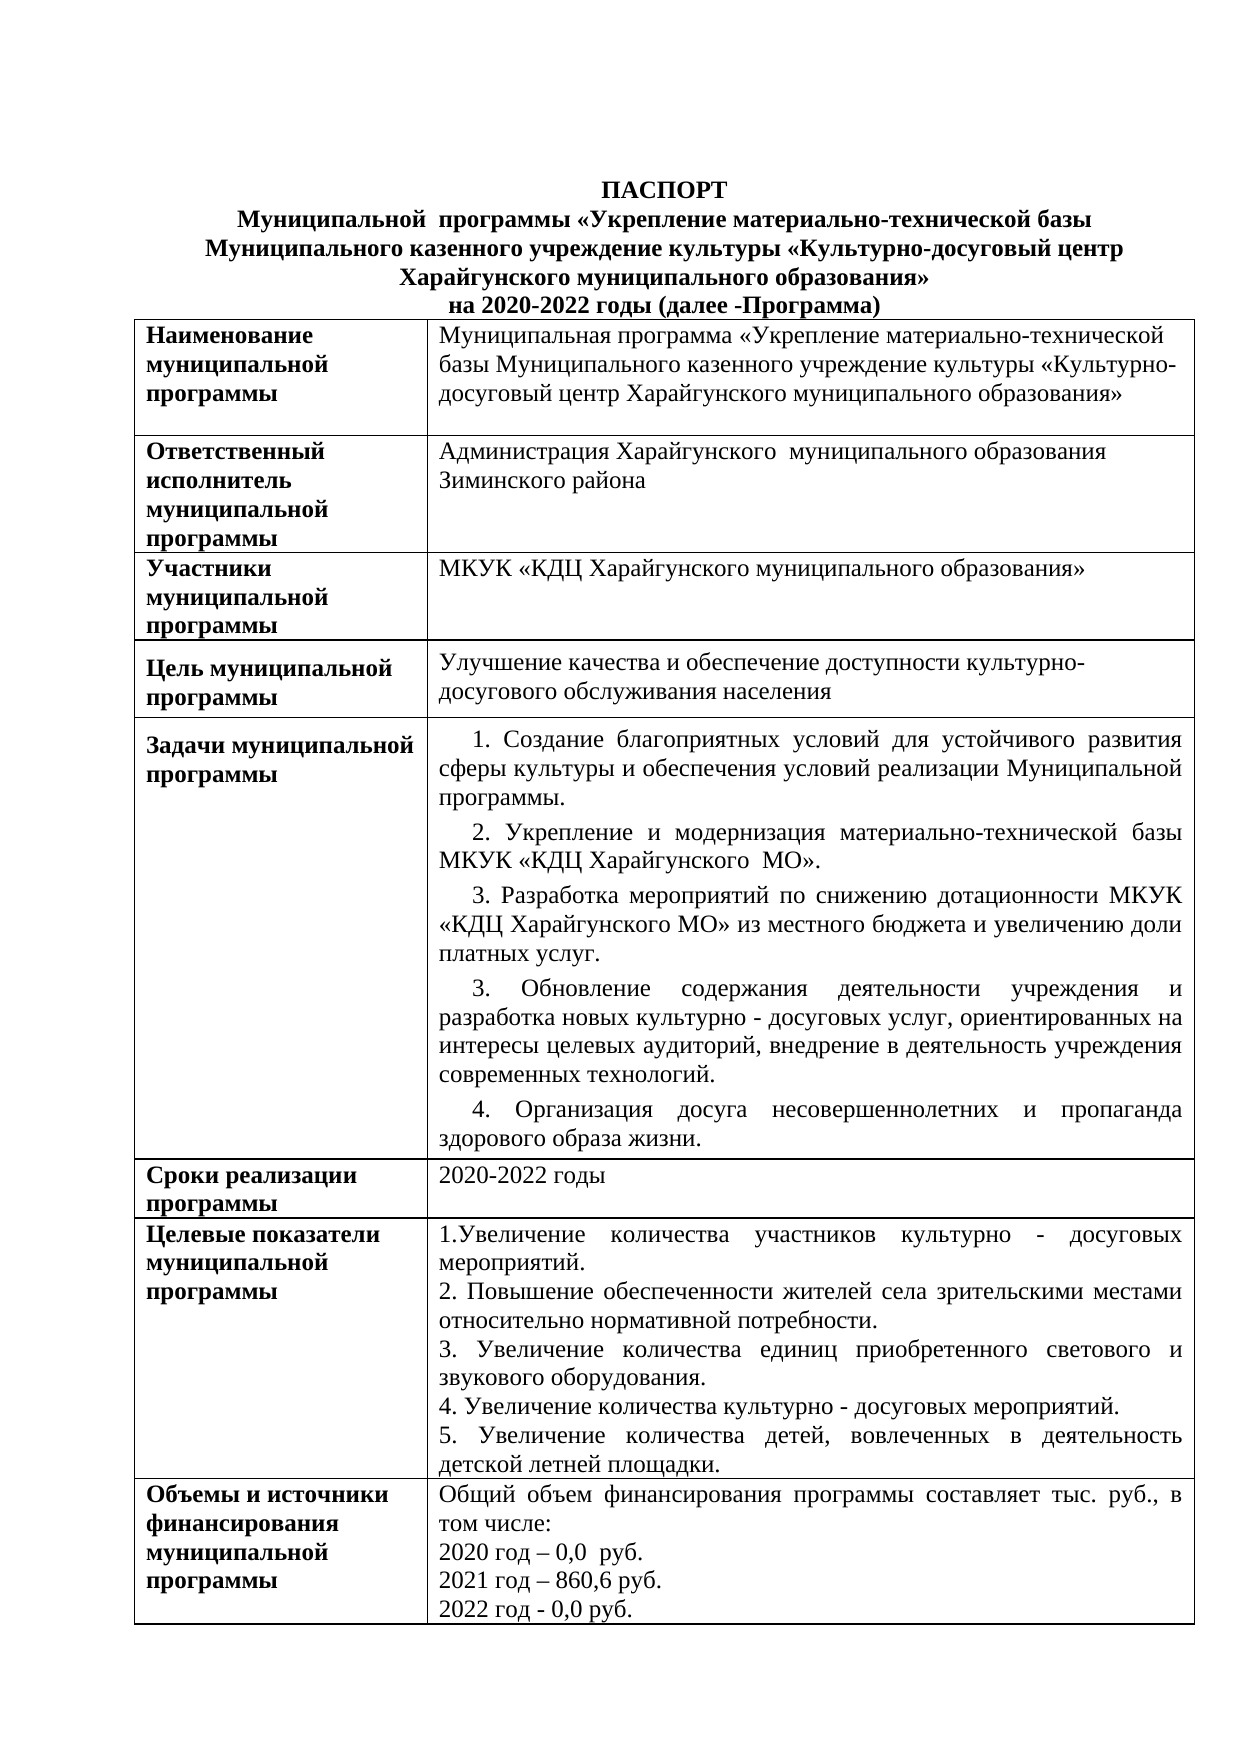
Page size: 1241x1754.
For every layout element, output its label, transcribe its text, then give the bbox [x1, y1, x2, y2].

table_cell Общий объем финансирования программы составляет тыс. руб., в том числе: 2020 год – 0,0 руб. 2021 год – 860,6 руб. 2022 год - 0,0 руб. [428, 1479, 1194, 1623]
table_cell Объемы и источники финансирования муниципальной программы [135, 1479, 427, 1623]
table_header Муниципальная программа «Укрепление материально-технической базы Муниципального казенного учреждение культуры «Культурно-досуговый центр Харайгунского муниципального образования» [428, 320, 1194, 435]
text Муниципального казенного учреждение культуры «Культурно-досуговый центр Харайгунского муниципального образования» [177, 233, 1152, 291]
table_cell МКУК «КДЦ Харайгунского муниципального образования» [428, 553, 1194, 639]
table_cell Целевые показатели муниципальной программы [135, 1219, 427, 1477]
text ПАСПОРТ [177, 176, 1152, 204]
table_cell Цель муниципальной программы [135, 641, 427, 717]
table_cell Улучшение качества и обеспечение доступности культурно-досугового обслуживания населения [428, 641, 1194, 717]
table_cell 1. Создание благоприятных условий для устойчивого развития сферы культуры и обеспечения условий реализации Муниципальной программы. 2. Укрепление и модернизация материально-технической базы МКУК «КДЦ Харайгунского МО». 3. Разработка мероприятий по снижению дотационности МКУК «КДЦ Харайгунского МО» из местного бюджета и увеличению доли платных услуг. 3. Обновление содержания деятельности учреждения и разработка новых культурно - досуговых услуг, ориентированных на интересы целевых аудиторий, внедрение в деятельность учреждения современных технологий. 4. Организация досуга несовершеннолетних и пропаганда здорового образа жизни. [428, 718, 1194, 1158]
table_cell Ответственный исполнитель муниципальной программы [135, 436, 427, 551]
text Муниципальной программы «Укрепление материально-технической базы [177, 204, 1152, 233]
table_cell Сроки реализации программы [135, 1160, 427, 1217]
table_cell Задачи муниципальной программы [135, 718, 427, 1158]
table_cell 1.Увеличение количества участников культурно - досуговых мероприятий. 2. Повышение обеспеченности жителей села зрительскими местами относительно нормативной потребности. 3. Увеличение количества единиц приобретенного светового и звукового оборудования. 4. Увеличение количества культурно - досуговых мероприятий. 5. Увеличение количества детей, вовлеченных в деятельность детской летней площадки. [428, 1219, 1194, 1477]
table_header Наименование муниципальной программы [135, 320, 427, 435]
table_cell Администрация Харайгунского муниципального образования Зиминского района [428, 436, 1194, 551]
table_cell 2020-2022 годы [428, 1160, 1194, 1217]
text на 2020-2022 годы (далее -Программа) [177, 291, 1152, 319]
table_cell Участники муниципальной программы [135, 553, 427, 639]
